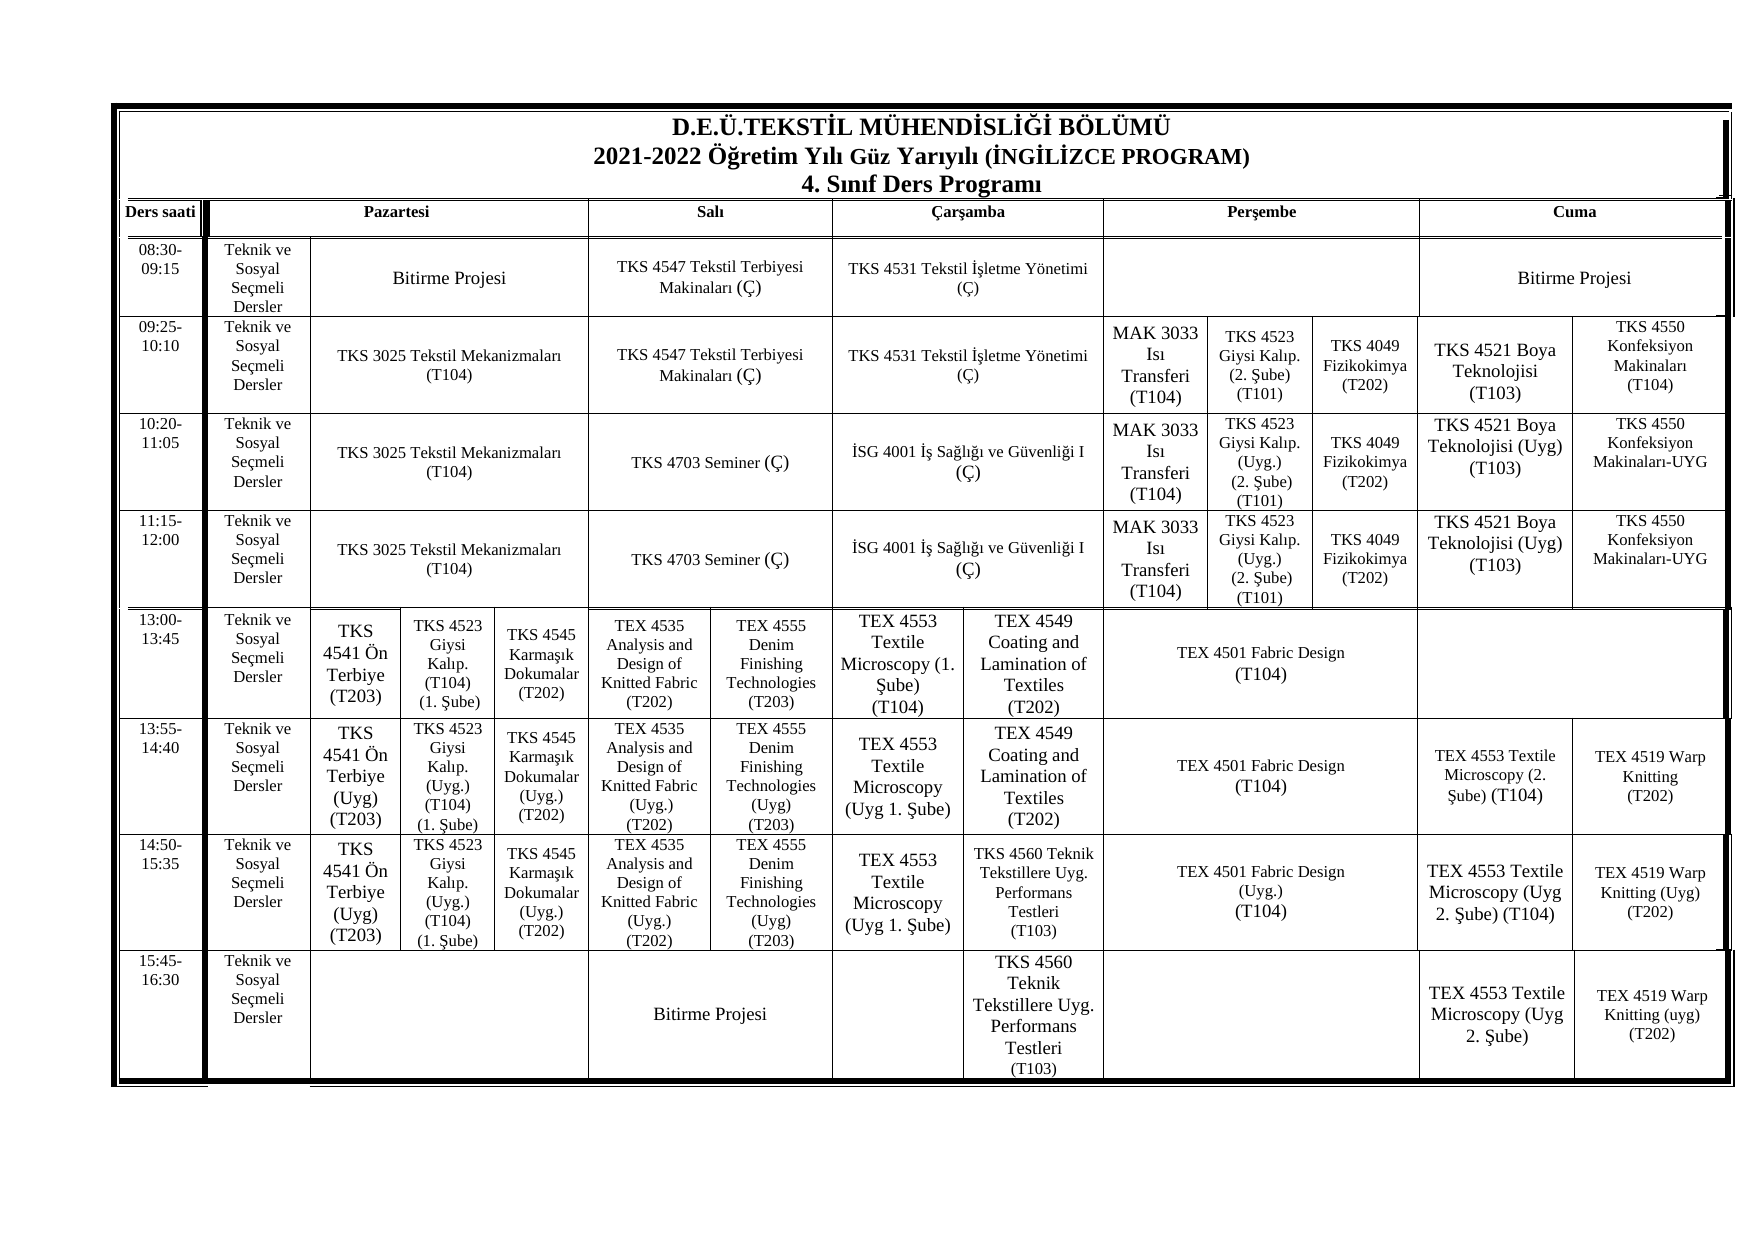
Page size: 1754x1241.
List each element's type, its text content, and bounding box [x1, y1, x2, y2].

table_cell TKS 4523 Giysi Kalıp. (Uyg.) (2. Şube) (T101) [1208, 414, 1312, 510]
table_cell TEX 4535 Analysis and Design of Knitted Fabric (Uyg.) (T202) [589, 835, 710, 949]
table_cell Pazartesi [210, 201, 588, 236]
table_cell TEX 4519 Warp Knitting (uyg) (T202) [1575, 951, 1725, 1078]
table_cell Teknik ve Sosyal Seçmeli Dersler [208, 835, 310, 949]
table_cell TKS 4550 Konfeksiyon Makinaları-UYG [1573, 414, 1725, 510]
table_cell MAK 3033 Isı Transferi (T104) [1104, 414, 1207, 510]
table_cell TKS 4049 Fizikokimya (T202) [1313, 414, 1417, 510]
table_cell TKS 4541 Ön Terbiye (T203) [311, 610, 400, 717]
table_cell TKS 3025 Tekstil Mekanizmaları (T104) [311, 414, 588, 510]
table_cell [833, 951, 963, 1078]
table_cell TKS 4523 Giysi Kalıp. (T104) (1. Şube) [401, 608, 494, 717]
table_cell TKS 4523 Giysi Kalıp. (Uyg.) (T104) (1. Şube) [401, 719, 494, 833]
table_cell TKS 4523 Giysi Kalıp. (2. Şube) (T101) [1208, 317, 1312, 413]
table_cell [1104, 239, 1419, 316]
table_cell MAK 3033 Isı Transferi (T104) [1104, 317, 1207, 413]
table_cell TKS 4550 Konfeksiyon Makinaları-UYG [1573, 511, 1725, 607]
table_cell TKS 4547 Tekstil Terbiyesi Makinaları (Ç) [589, 317, 832, 413]
table_cell Cuma [1420, 201, 1725, 236]
table_cell 13:55-14:40 [120, 719, 202, 833]
table_cell TEX 4553 Textile Microscopy (2. Şube) (T104) [1418, 719, 1572, 833]
table_cell [1418, 610, 1723, 717]
table_cell Teknik ve Sosyal Seçmeli Dersler [208, 719, 310, 833]
table_cell TKS 4541 Ön Terbiye (Uyg) (T203) [311, 835, 400, 949]
table_cell Teknik ve Sosyal Seçmeli Dersler [208, 239, 310, 316]
table_cell TKS 4521 Boya Teknolojisi (Uyg) (T103) [1418, 511, 1572, 607]
table_cell TEX 4553 Textile Microscopy (1. Şube) (T104) [833, 610, 963, 717]
table_cell TEX 4501 Fabric Design (Uyg.) (T104) [1104, 835, 1417, 949]
table_cell TEX 4553 Textile Microscopy (Uyg 2. Şube) [1420, 951, 1574, 1078]
table_cell [1104, 951, 1419, 1078]
table_cell TKS 4560 Teknik Tekstillere Uyg. Performans Testleri (T103) [964, 951, 1103, 1078]
table_cell TEX 4553 Textile Microscopy (Uyg 2. Şube) (T104) [1418, 835, 1572, 949]
table_cell 14:50-15:35 [120, 835, 202, 949]
table_cell TEX 4501 Fabric Design (T104) [1104, 719, 1417, 833]
table_cell TKS 4545 Karmaşık Dokumalar (T202) [495, 608, 588, 717]
table_cell 10:20-11:05 [120, 414, 202, 510]
table_cell TKS 4049 Fizikokimya (T202) [1313, 511, 1417, 607]
table_cell TEX 4555 Denim Finishing Technologies (T203) [711, 610, 832, 717]
table_cell TEX 4553 Textile Microscopy (Uyg 1. Şube) [833, 835, 963, 949]
table_cell Bitirme Projesi [589, 951, 832, 1078]
table_cell TEX 4519 Warp Knitting (Uyg) (T202) [1573, 835, 1723, 949]
table_cell [311, 951, 588, 1078]
table_cell TKS 4703 Seminer (Ç) [589, 414, 832, 510]
table_cell TKS 4523 Giysi Kalıp. (Uyg.) (T104) (1. Şube) [401, 835, 494, 949]
table_cell TKS 4541 Ön Terbiye (Uyg) (T203) [311, 719, 400, 833]
table_cell MAK 3033 Isı Transferi (T104) [1104, 511, 1207, 607]
table_cell Perşembe [1104, 201, 1419, 236]
table_cell 09:25-10:10 [120, 317, 202, 413]
table_cell TKS 3025 Tekstil Mekanizmaları (T104) [311, 317, 588, 413]
table_cell Teknik ve Sosyal Seçmeli Dersler [208, 608, 310, 717]
table_cell TKS 4521 Boya Teknolojisi (T103) [1418, 317, 1572, 413]
table_cell TEX 4519 Warp Knitting (T202) [1573, 719, 1725, 833]
table_cell Çarşamba [833, 201, 1103, 236]
table_cell TKS 4545 Karmaşık Dokumalar (Uyg.) (T202) [495, 719, 588, 833]
table_cell TEX 4501 Fabric Design (T104) [1104, 610, 1417, 717]
table_cell TKS 4545 Karmaşık Dokumalar (Uyg.) (T202) [495, 835, 588, 949]
table_cell Bitirme Projesi [1420, 236, 1730, 316]
table_cell Ders saati [117, 198, 205, 236]
table_cell Teknik ve Sosyal Seçmeli Dersler [208, 317, 310, 413]
table_cell TKS 4560 Teknik Tekstillere Uyg. Performans Testleri (T103) [964, 835, 1103, 949]
table_cell TEX 4555 Denim Finishing Technologies (Uyg) (T203) [711, 835, 832, 949]
table_cell Bitirme Projesi [311, 239, 588, 316]
table_cell Teknik ve Sosyal Seçmeli Dersler [208, 414, 310, 510]
table_cell Teknik ve Sosyal Seçmeli Dersler [208, 511, 310, 607]
table_cell TEX 4535 Analysis and Design of Knitted Fabric (T202) [589, 610, 710, 717]
table_cell İSG 4001 İş Sağlığı ve Güvenliği I (Ç) [833, 511, 1103, 607]
table_cell 15:45-16:30 [120, 951, 202, 1078]
table_cell TKS 4531 Tekstil İşletme Yönetimi (Ç) [833, 317, 1103, 413]
table_cell TEX 4535 Analysis and Design of Knitted Fabric (Uyg.) (T202) [589, 719, 710, 833]
table_cell TEX 4549 Coating and Lamination of Textiles (T202) [964, 610, 1103, 717]
table_cell 11:15-12:00 [120, 511, 202, 607]
table_cell TKS 4550 Konfeksiyon Makinaları (T104) [1573, 317, 1725, 413]
table_cell Salı [589, 201, 832, 236]
table_cell TKS 4547 Tekstil Terbiyesi Makinaları (Ç) [589, 239, 832, 316]
table_cell TEX 4553 Textile Microscopy (Uyg 1. Şube) [833, 719, 963, 833]
table_cell TKS 4531 Tekstil İşletme Yönetimi (Ç) [833, 239, 1103, 316]
table_cell İSG 4001 İş Sağlığı ve Güvenliği I (Ç) [833, 414, 1103, 510]
table_cell TKS 4703 Seminer (Ç) [589, 511, 832, 607]
table_header D.E.Ü.TEKSTİL MÜHENDİSLİĞİ BÖLÜMÜ 2021-2022 Öğretim Yılı Güz Yarıyılı (İNGİLİZCE PROGRAM) 4. Sınıf Ders Programı [120, 112, 1728, 198]
table_cell TKS 3025 Tekstil Mekanizmaları (T104) [311, 511, 588, 607]
table_cell TEX 4549 Coating and Lamination of Textiles (T202) [964, 719, 1103, 833]
table_cell 13:00-13:45 [120, 607, 202, 717]
table_cell TKS 4523 Giysi Kalıp. (Uyg.) (2. Şube) (T101) [1208, 511, 1312, 607]
table_cell TKS 4521 Boya Teknolojisi (Uyg) (T103) [1418, 414, 1572, 510]
table_cell TEX 4555 Denim Finishing Technologies (Uyg) (T203) [711, 719, 832, 833]
table_cell Teknik ve Sosyal Seçmeli Dersler [208, 951, 310, 1078]
table_cell TKS 4049 Fizikokimya (T202) [1313, 317, 1417, 413]
table_cell 08:30-09:15 [117, 236, 202, 316]
